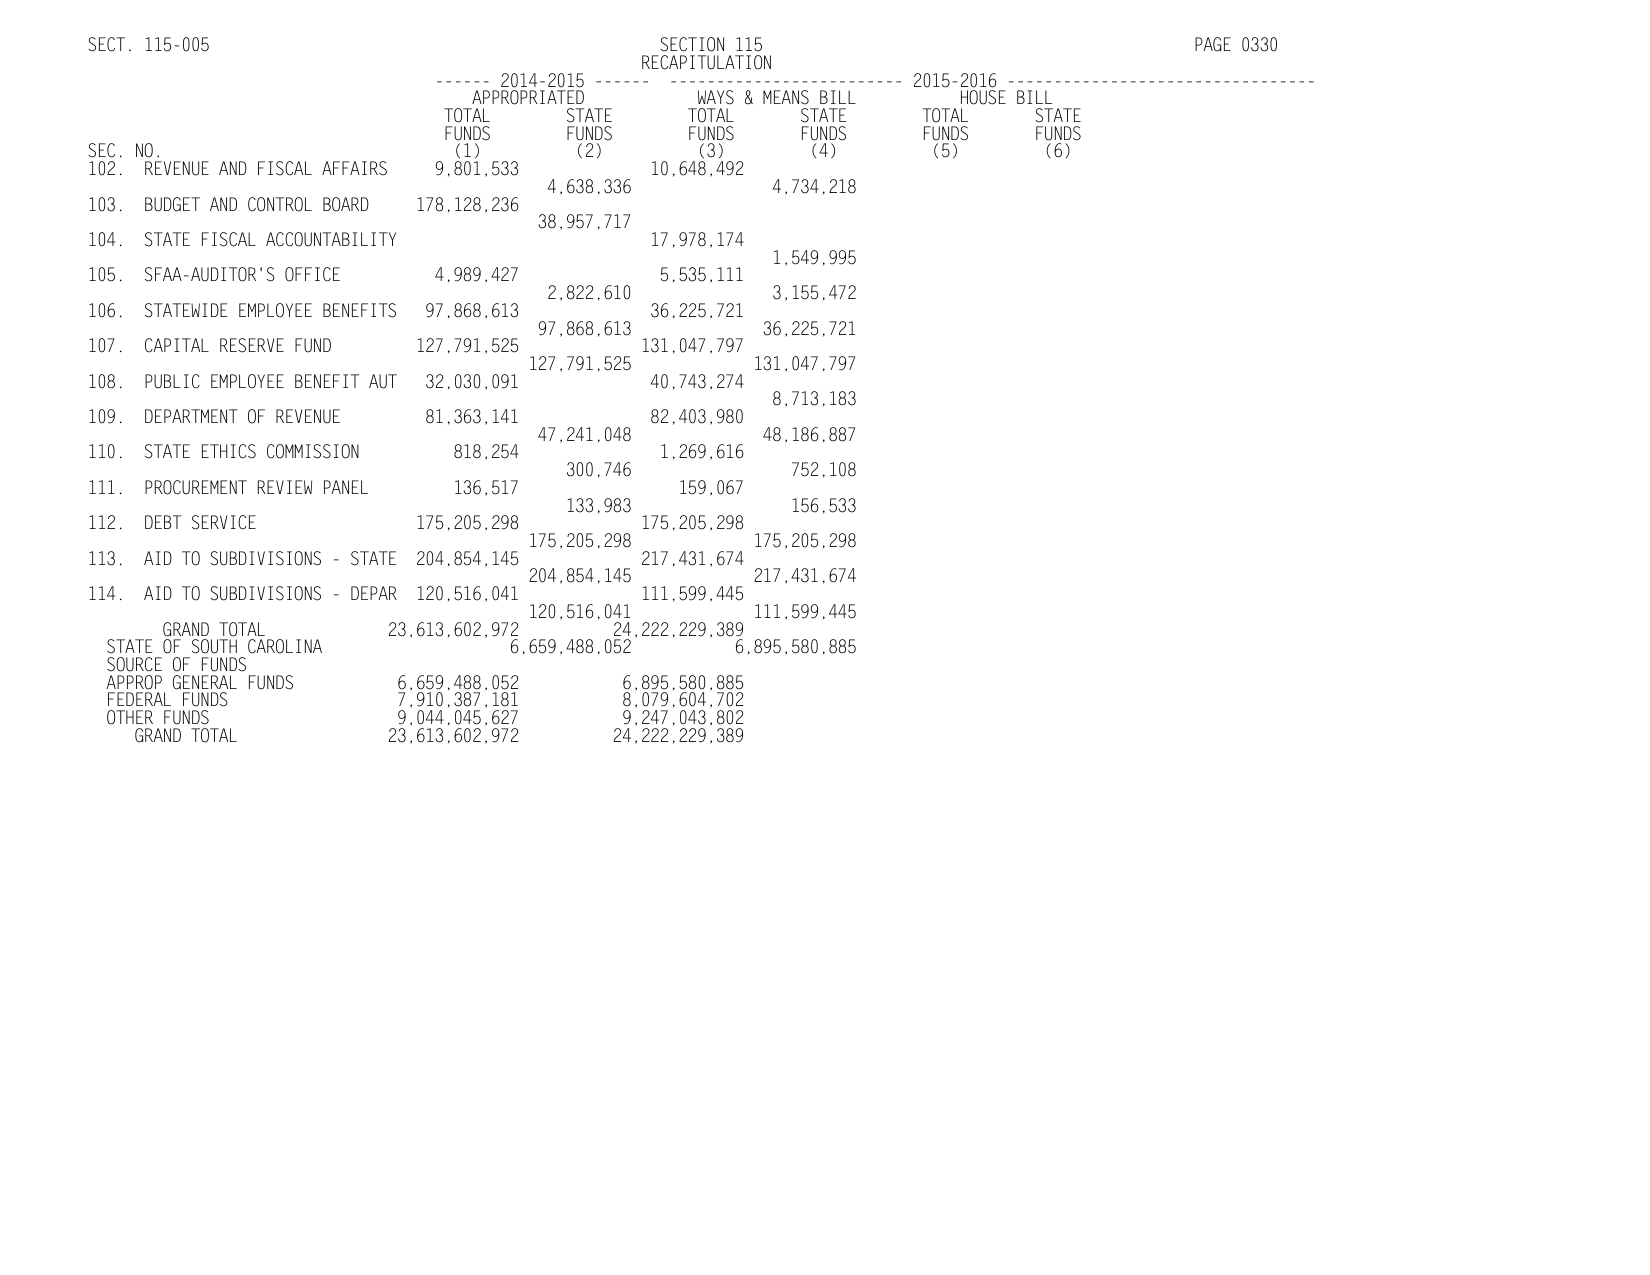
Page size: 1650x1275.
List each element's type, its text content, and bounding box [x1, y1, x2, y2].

text 8,713,183 [69, 392, 1582, 409]
text FUNDS FUNDS FUNDS FUNDS FUNDS FUNDS [69, 126, 1582, 144]
text 204,854,145 217,431,674 [69, 569, 1582, 586]
text GRAND TOTAL 23,613,602,972 24,222,229,389 [69, 728, 1582, 746]
text 105. SFAA-AUDITOR'S OFFICE 4,989,427 5,535,111 [69, 268, 1582, 285]
text 38,957,717 [69, 214, 1582, 232]
text SOURCE OF FUNDS [69, 657, 1582, 675]
text 4,638,336 4,734,218 [69, 179, 1582, 197]
text 120,516,041 111,599,445 [69, 604, 1582, 622]
text 108. PUBLIC EMPLOYEE BENEFIT AUT 32,030,091 40,743,274 [69, 374, 1582, 392]
text 1,549,995 [69, 250, 1582, 268]
text SEC. NO. (1) (2) (3) (4) (5) (6) [69, 144, 1582, 161]
text RECAPITULATION [69, 55, 1582, 73]
text GRAND TOTAL 23,613,602,972 24,222,229,389 [69, 622, 1582, 639]
text 106. STATEWIDE EMPLOYEE BENEFITS 97,868,613 36,225,721 [69, 303, 1582, 321]
text 104. STATE FISCAL ACCOUNTABILITY 17,978,174 [69, 232, 1582, 250]
text 110. STATE ETHICS COMMISSION 818,254 1,269,616 [69, 445, 1582, 462]
text 97,868,613 36,225,721 [69, 321, 1582, 338]
text 112. DEBT SERVICE 175,205,298 175,205,298 [69, 516, 1582, 533]
text 127,791,525 131,047,797 [69, 356, 1582, 374]
text 102. REVENUE AND FISCAL AFFAIRS 9,801,533 10,648,492 [69, 161, 1582, 179]
text 107. CAPITAL RESERVE FUND 127,791,525 131,047,797 [69, 338, 1582, 356]
text SECT. 115-005 SECTION 115 PAGE 0330 [69, 37, 1582, 55]
text 109. DEPARTMENT OF REVENUE 81,363,141 82,403,980 [69, 409, 1582, 427]
text 113. AID TO SUBDIVISIONS - STATE 204,854,145 217,431,674 [69, 551, 1582, 569]
text STATE OF SOUTH CAROLINA 6,659,488,052 6,895,580,885 [69, 639, 1582, 657]
text 114. AID TO SUBDIVISIONS - DEPAR 120,516,041 111,599,445 [69, 586, 1582, 604]
text 133,983 156,533 [69, 498, 1582, 516]
text ------ 2014-2015 ------ ------------------------- 2015-2016 --------------------------------- [69, 73, 1582, 91]
text APPROPRIATED WAYS & MEANS BILL HOUSE BILL [69, 91, 1582, 108]
text 2,822,610 3,155,472 [69, 285, 1582, 303]
text FEDERAL FUNDS 7,910,387,181 8,079,604,702 [69, 693, 1582, 710]
text 47,241,048 48,186,887 [69, 427, 1582, 445]
text 300,746 752,108 [69, 462, 1582, 480]
text 111. PROCUREMENT REVIEW PANEL 136,517 159,067 [69, 480, 1582, 498]
text APPROP GENERAL FUNDS 6,659,488,052 6,895,580,885 [69, 675, 1582, 693]
text 175,205,298 175,205,298 [69, 533, 1582, 551]
text 103. BUDGET AND CONTROL BOARD 178,128,236 [69, 197, 1582, 214]
text TOTAL STATE TOTAL STATE TOTAL STATE [69, 108, 1582, 126]
text OTHER FUNDS 9,044,045,627 9,247,043,802 [69, 710, 1582, 728]
